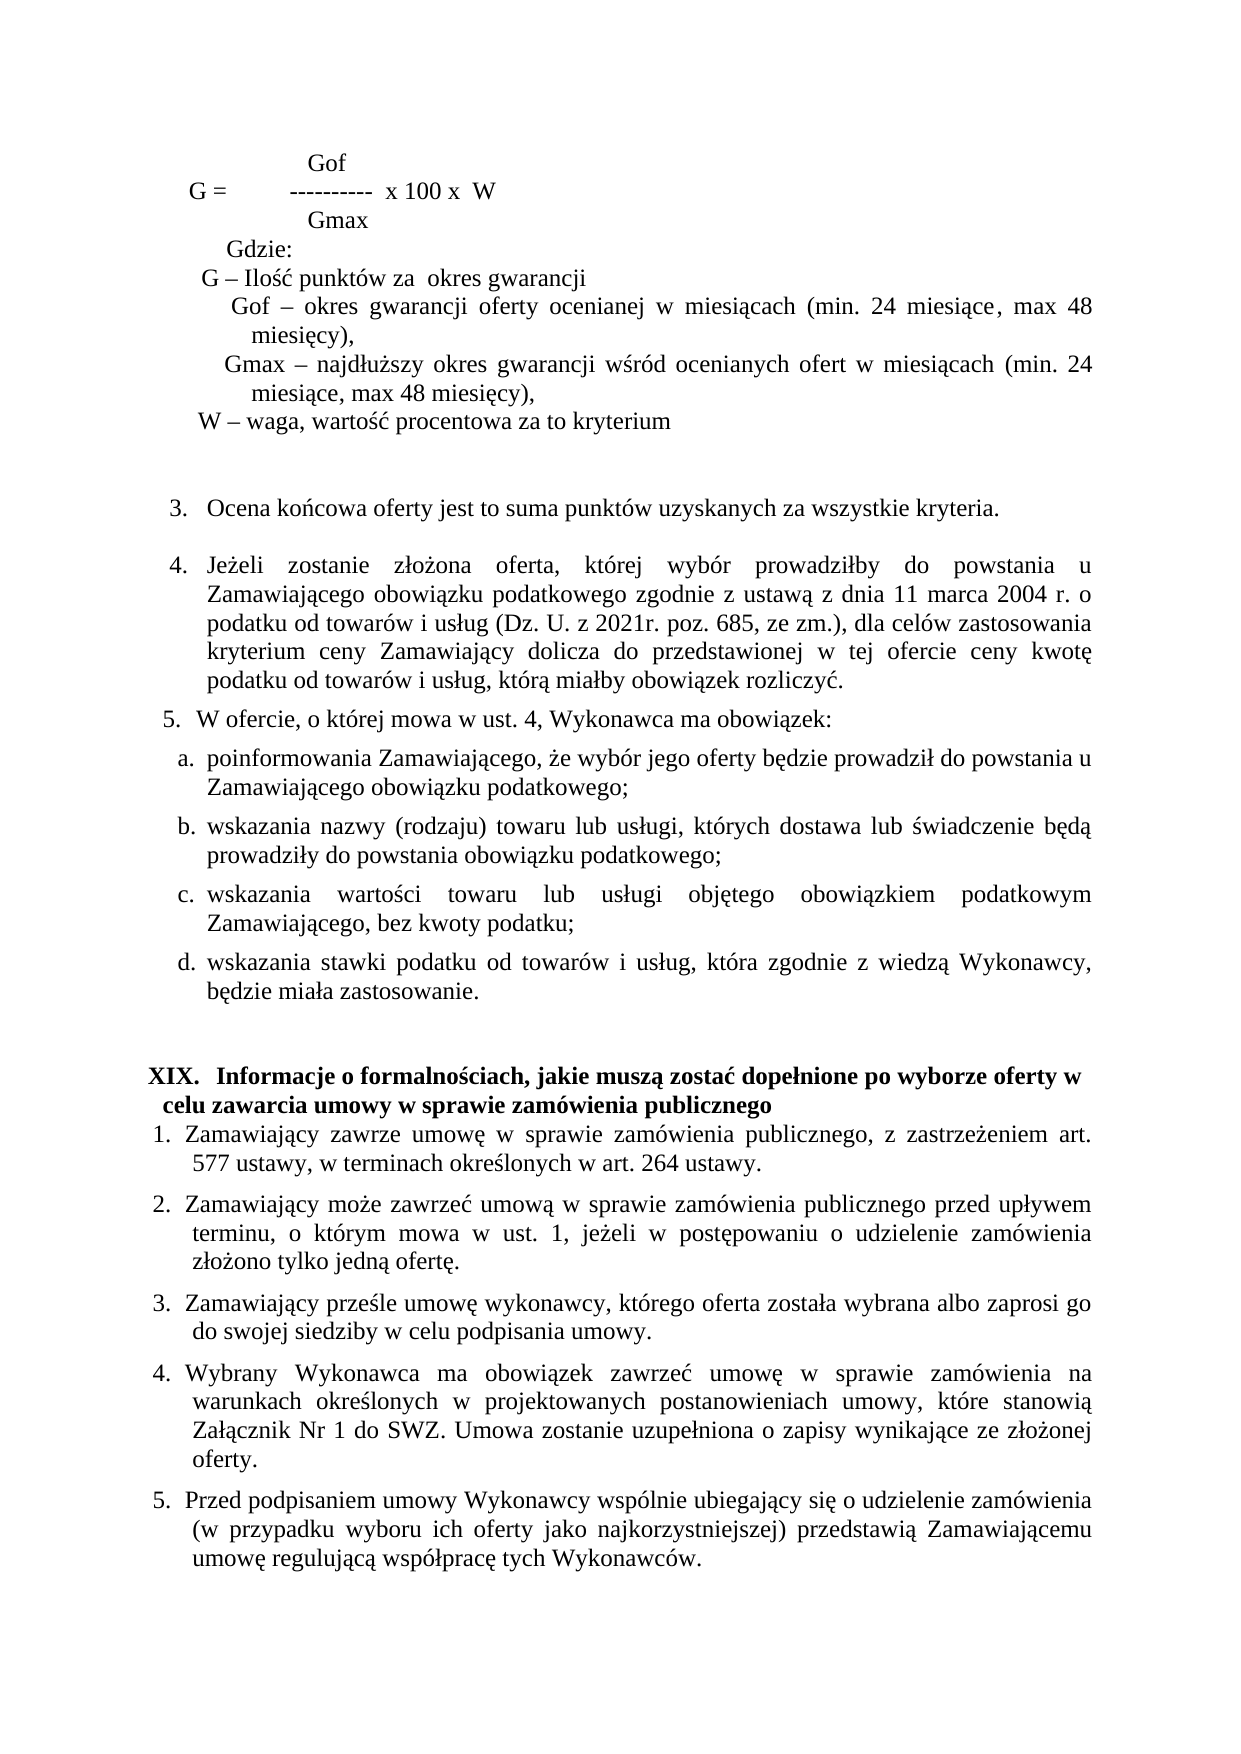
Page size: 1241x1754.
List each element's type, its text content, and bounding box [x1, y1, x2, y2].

list Zamawiający może zawrzeć umową w sprawie zamówienia publicznego przed upływem terminu, o którym mowa w ust. 1, jeżeli w postępowaniu o udzielenie zamówienia złożono tylko jedną ofertę. [152, 1189, 1093, 1275]
list Informacje o formalnościach, jakie muszą zostać dopełnione po wyborze oferty w celu zawarcia umowy w sprawie zamówienia publicznego [148, 1061, 1093, 1119]
text W – waga, wartość procentowa za to kryterium [148, 406, 1093, 435]
text Gmax [51, 205, 1093, 234]
list Jeżeli zostanie złożona oferta, której wybór prowadziłby do powstania u Zamawiającego obowiązku podatkowego zgodnie z ustawą z dnia 11 marca 2004 r. o podatku od towarów i usług (Dz. U. z 2021r. poz. 685, ze zm.), dla celów zastosowania kryterium ceny Zamawiający dolicza do przedstawionej w tej ofercie ceny kwotę podatku od towarów i usług, którą miałby obowiązek rozliczyć. [169, 550, 1093, 694]
list W ofercie, o której mowa w ust. 4, Wykonawca ma obowiązek: [162, 704, 1174, 733]
list wskazania stawki podatku od towarów i usług, która zgodnie z wiedzą Wykonawcy, będzie miała zastosowanie. [177, 947, 1093, 1005]
text Gof [51, 148, 1093, 176]
list Zamawiający prześle umowę wykonawcy, którego oferta została wybrana albo zaprosi go do swojej siedziby w celu podpisania umowy. [152, 1288, 1093, 1345]
list wskazania nazwy (rodzaju) towaru lub usługi, których dostawa lub świadczenie będą prowadziły do powstania obowiązku podatkowego; [177, 811, 1093, 869]
text Gmax – najdłuższy okres gwarancji wśród ocenianych ofert w miesiącach (min. 24 miesiące, max 48 miesięcy), [148, 349, 1093, 406]
list Wybrany Wykonawca ma obowiązek zawrzeć umowę w sprawie zamówienia na warunkach określonych w projektowanych postanowieniach umowy, które stanowią Załącznik Nr 1 do SWZ. Umowa zostanie uzupełniona o zapisy wynikające ze złożonej oferty. [152, 1358, 1093, 1473]
list poinformowania Zamawiającego, że wybór jego oferty będzie prowadził do powstania u Zamawiającego obowiązku podatkowego; [177, 743, 1093, 801]
text G – Ilość punktów za okres gwarancji [51, 263, 1093, 291]
list wskazania wartości towaru lub usługi objętego obowiązkiem podatkowym Zamawiającego, bez kwoty podatku; [177, 879, 1093, 937]
list Przed podpisaniem umowy Wykonawcy wspólnie ubiegający się o udzielenie zamówienia (w przypadku wyboru ich oferty jako najkorzystniejszej) przedstawią Zamawiającemu umowę regulującą współpracę tych Wykonawców. [152, 1485, 1093, 1571]
list Ocena końcowa oferty jest to suma punktów uzyskanych za wszystkie kryteria. [169, 493, 1093, 521]
list Zamawiający zawrze umowę w sprawie zamówienia publicznego, z zastrzeżeniem art. 577 ustawy, w terminach określonych w art. 264 ustawy. [152, 1119, 1093, 1176]
text Gdzie: [51, 234, 1093, 263]
subtitle G = ---------- x 100 x W [51, 176, 1093, 205]
text Gof – okres gwarancji oferty ocenianej w miesiącach (min. 24 miesiące, max 48 miesięcy), [154, 291, 1093, 349]
